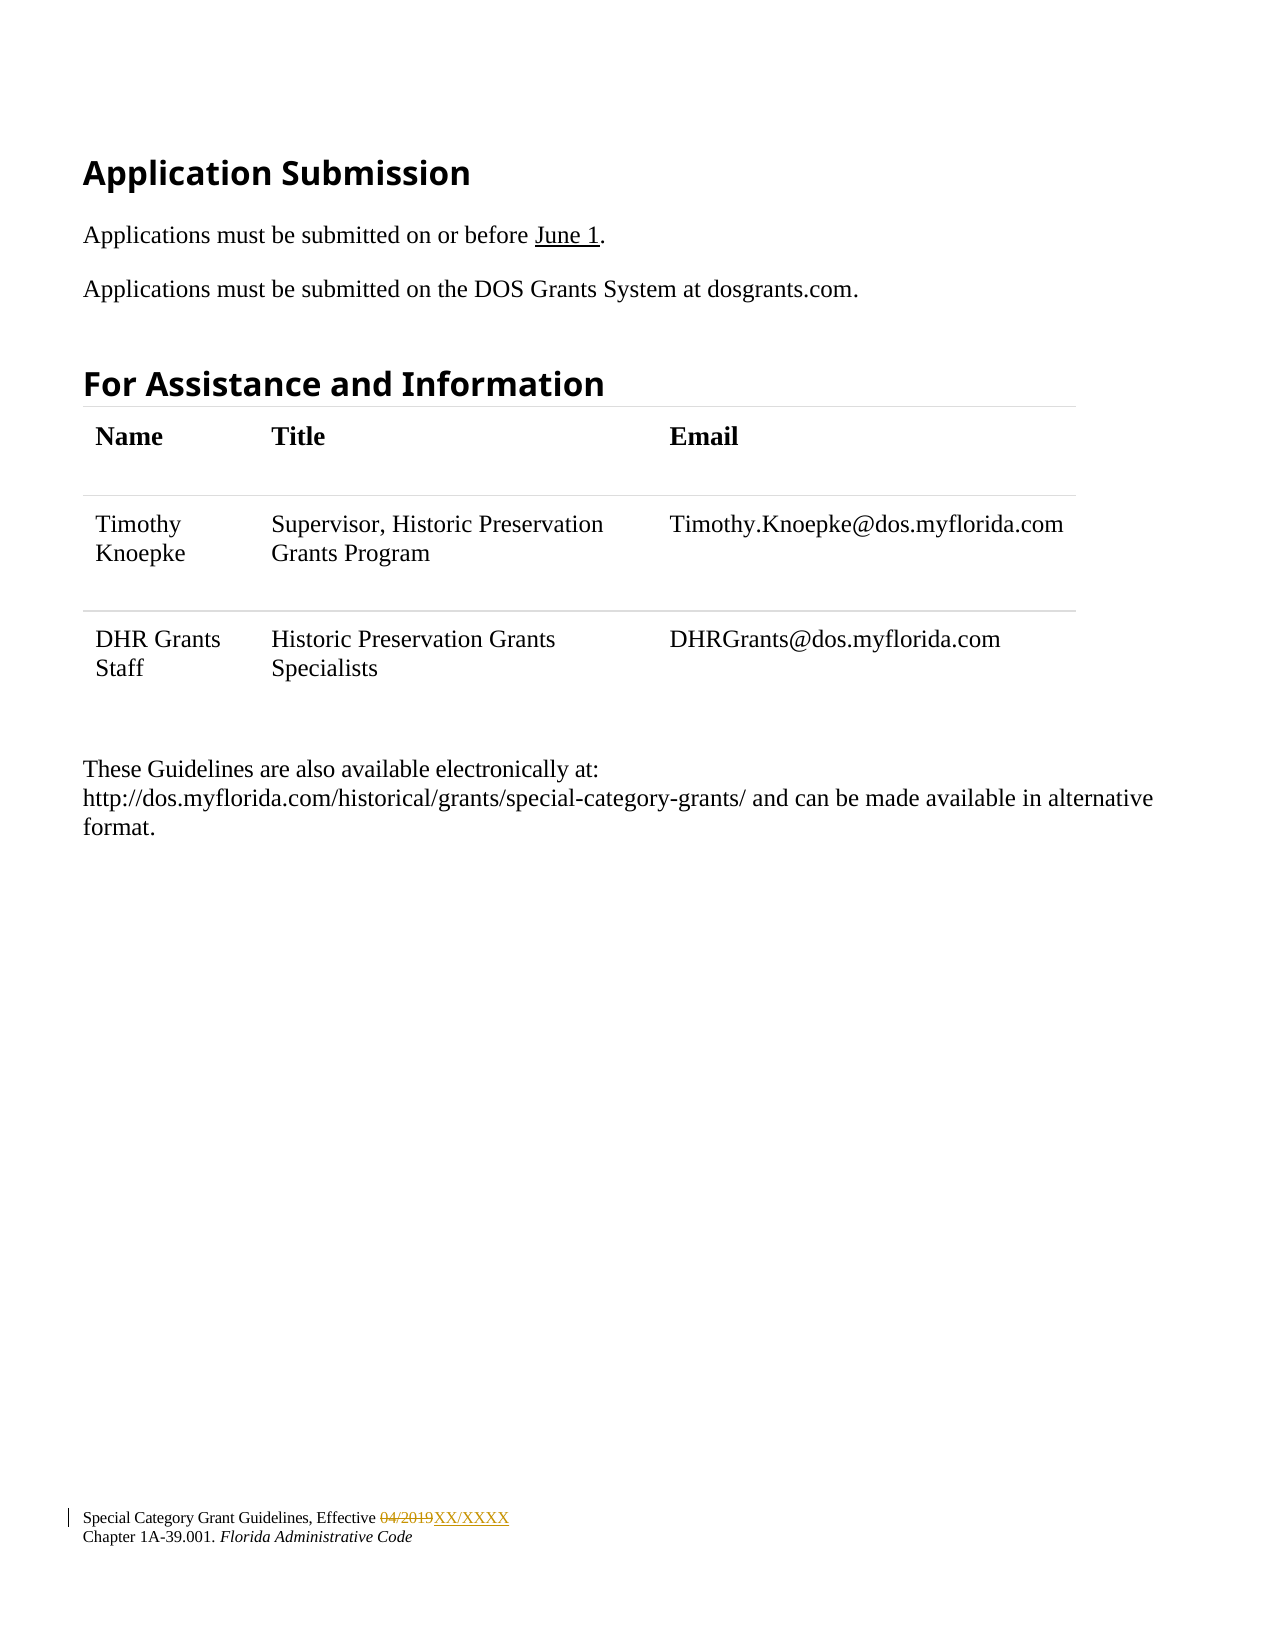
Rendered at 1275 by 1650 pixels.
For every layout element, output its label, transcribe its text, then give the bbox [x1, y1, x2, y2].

table_cell Historic Preservation Grants Specialists [259, 612, 657, 725]
table_cell DHRGrants@dos.myflorida.com [657, 612, 1076, 725]
table_cell Timothy.Knoepke@dos.myflorida.com [657, 496, 1076, 610]
table_header Email [657, 407, 1076, 495]
table_cell DHR Grants Staff [83, 612, 258, 725]
table_cell Timothy Knoepke [83, 496, 258, 610]
table_header Title [259, 407, 657, 495]
table_cell Supervisor, Historic Preservation Grants Program [259, 496, 657, 610]
table_header Name [83, 407, 258, 495]
text Applications must be submitted on or before June 1. [83, 220, 1192, 249]
text These Guidelines are also available electronically at: http://dos.myflorida.com/historical/grants/special-category-grants/ and can be made available in alternative format. [83, 754, 1192, 841]
text For Assistance and Information [83, 360, 1192, 406]
text Application Submission [83, 150, 1192, 195]
text Applications must be submitted on the DOS Grants System at dosgrants.com. [83, 274, 1192, 303]
